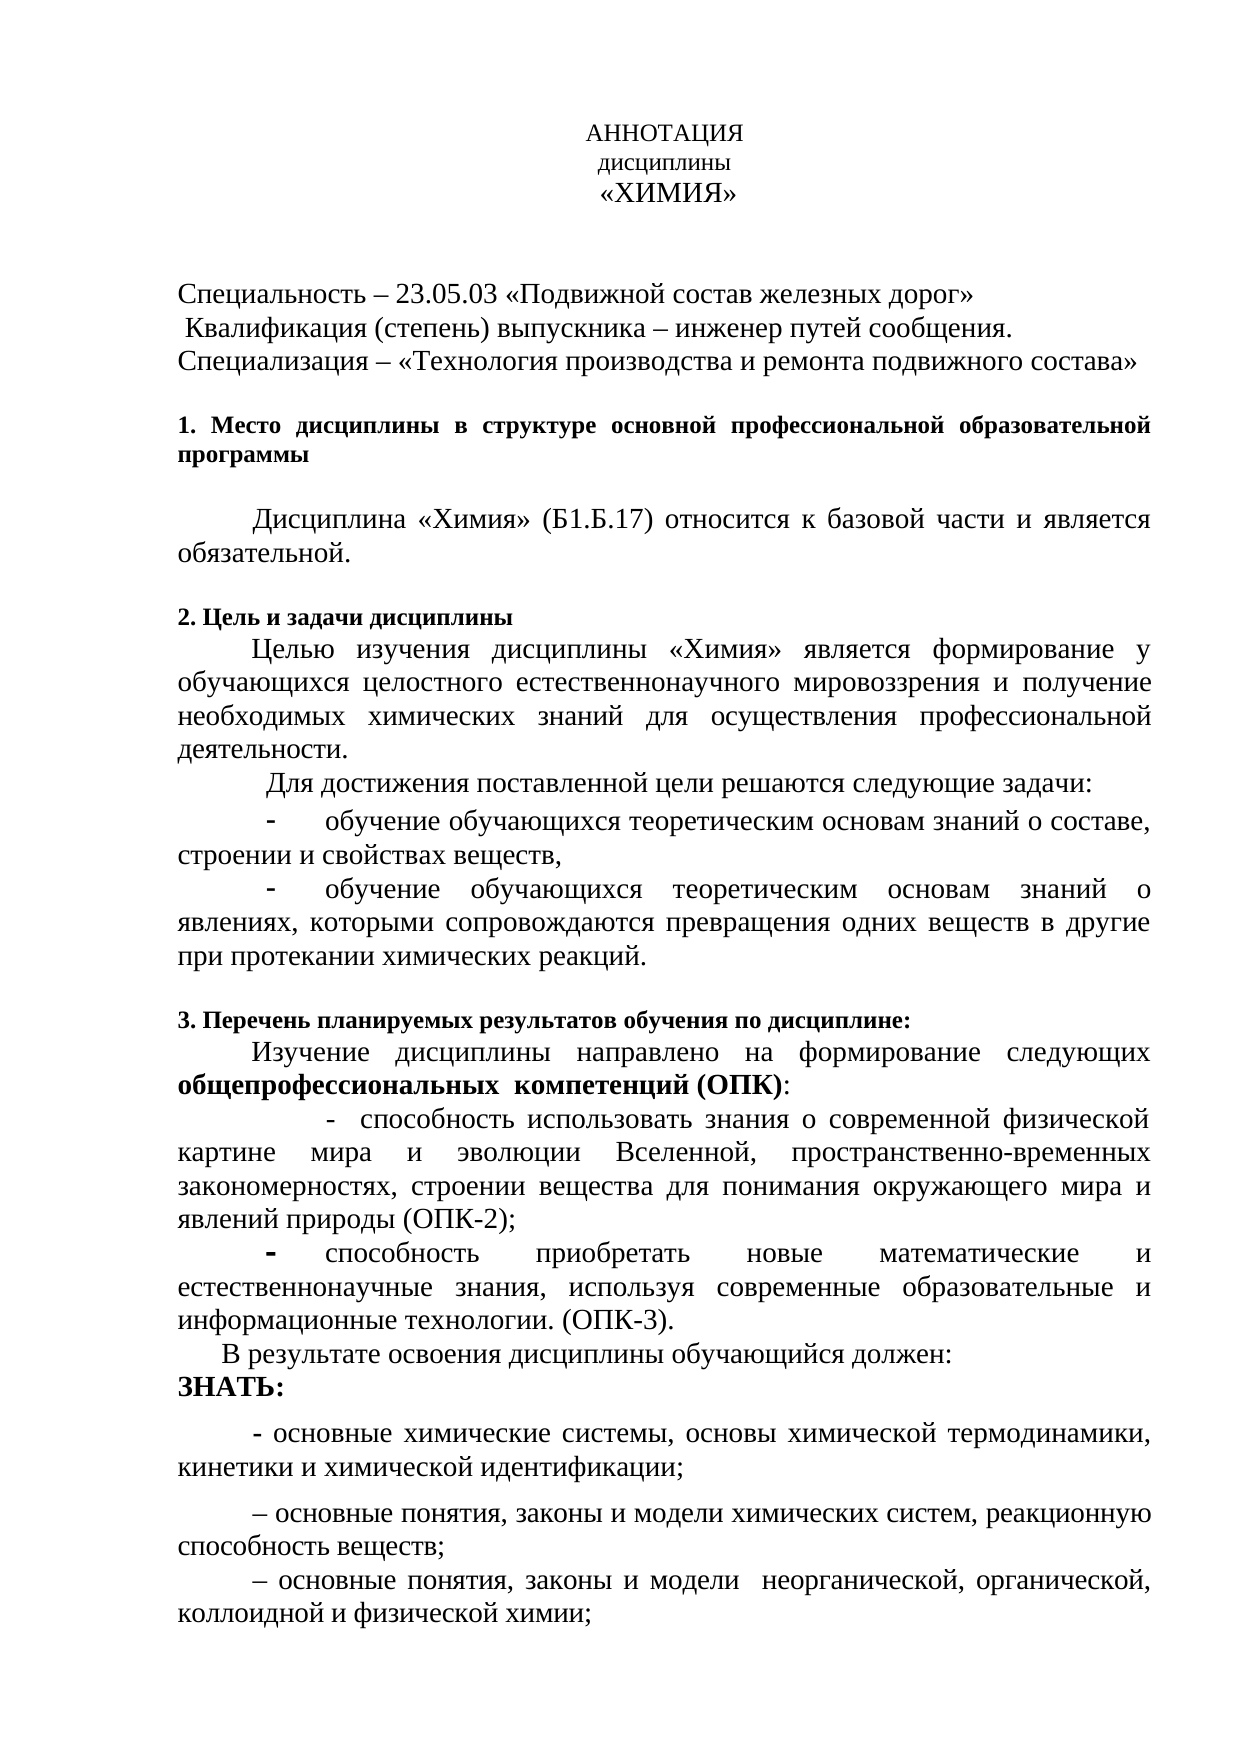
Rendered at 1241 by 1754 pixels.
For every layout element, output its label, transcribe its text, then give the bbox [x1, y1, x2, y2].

text АННОТАЦИЯ [177, 118, 1152, 147]
text Изучение дисциплины направлено на формирование следующих общепрофессиональных компетенций (ОПК): [177, 1034, 1152, 1101]
list способность приобретать новые математические и естественнонаучные знания, используя современные образовательные и информационные технологии. (ОПК-3). [177, 1235, 1152, 1336]
text - способность использовать знания о современной физической картине мира и эволюции Вселенной, пространственно-временных закономерностях, строении вещества для понимания окружающего мира и явлений природы (ОПК-2); [177, 1101, 1152, 1235]
text 3. Перечень планируемых результатов обучения по дисциплине: [177, 1005, 1152, 1034]
text дисциплины [177, 147, 1152, 176]
text 1. Место дисциплины в структуре основной профессиональной образовательной программы [177, 410, 1152, 468]
text – основные понятия, законы и модели неорганической, органической, коллоидной и физической химии; [177, 1562, 1152, 1629]
text В результате освоения дисциплины обучающийся должен: [177, 1336, 1152, 1369]
text Целью изучения дисциплины «Химия» является формирование у обучающихся целостного естественнонаучного мировоззрения и получение необходимых химических знаний для осуществления профессиональной деятельности. [177, 631, 1152, 765]
text Специализация – «Технология производства и ремонта подвижного состава» [177, 343, 1152, 377]
text «ХИМИЯ» [177, 176, 1152, 209]
text 2. Цель и задачи дисциплины [177, 602, 1152, 631]
text Квалификация (степень) выпускника – инженер путей сообщения. [177, 310, 1152, 343]
text – основные понятия, законы и модели химических систем, реакционную способность веществ; [177, 1495, 1152, 1562]
text - основные химические системы, основы химической термодинамики, кинетики и химической идентификации; [177, 1415, 1152, 1482]
text Специальность – 23.05.03 «Подвижной состав железных дорог» [177, 276, 1152, 310]
text ЗНАТЬ: [177, 1369, 1152, 1403]
list обучение обучающихся теоретическим основам знаний о составе, строении и свойствах веществ, [177, 803, 1152, 871]
list Для достижения поставленной цели решаются следующие задачи: [177, 765, 1152, 798]
list обучение обучающихся теоретическим основам знаний о явлениях, которыми сопровождаются превращения одних веществ в другие при протекании химических реакций. [177, 871, 1152, 971]
text Дисциплина «Химия» (Б1.Б.17) относится к базовой части и является обязательной. [177, 501, 1152, 568]
